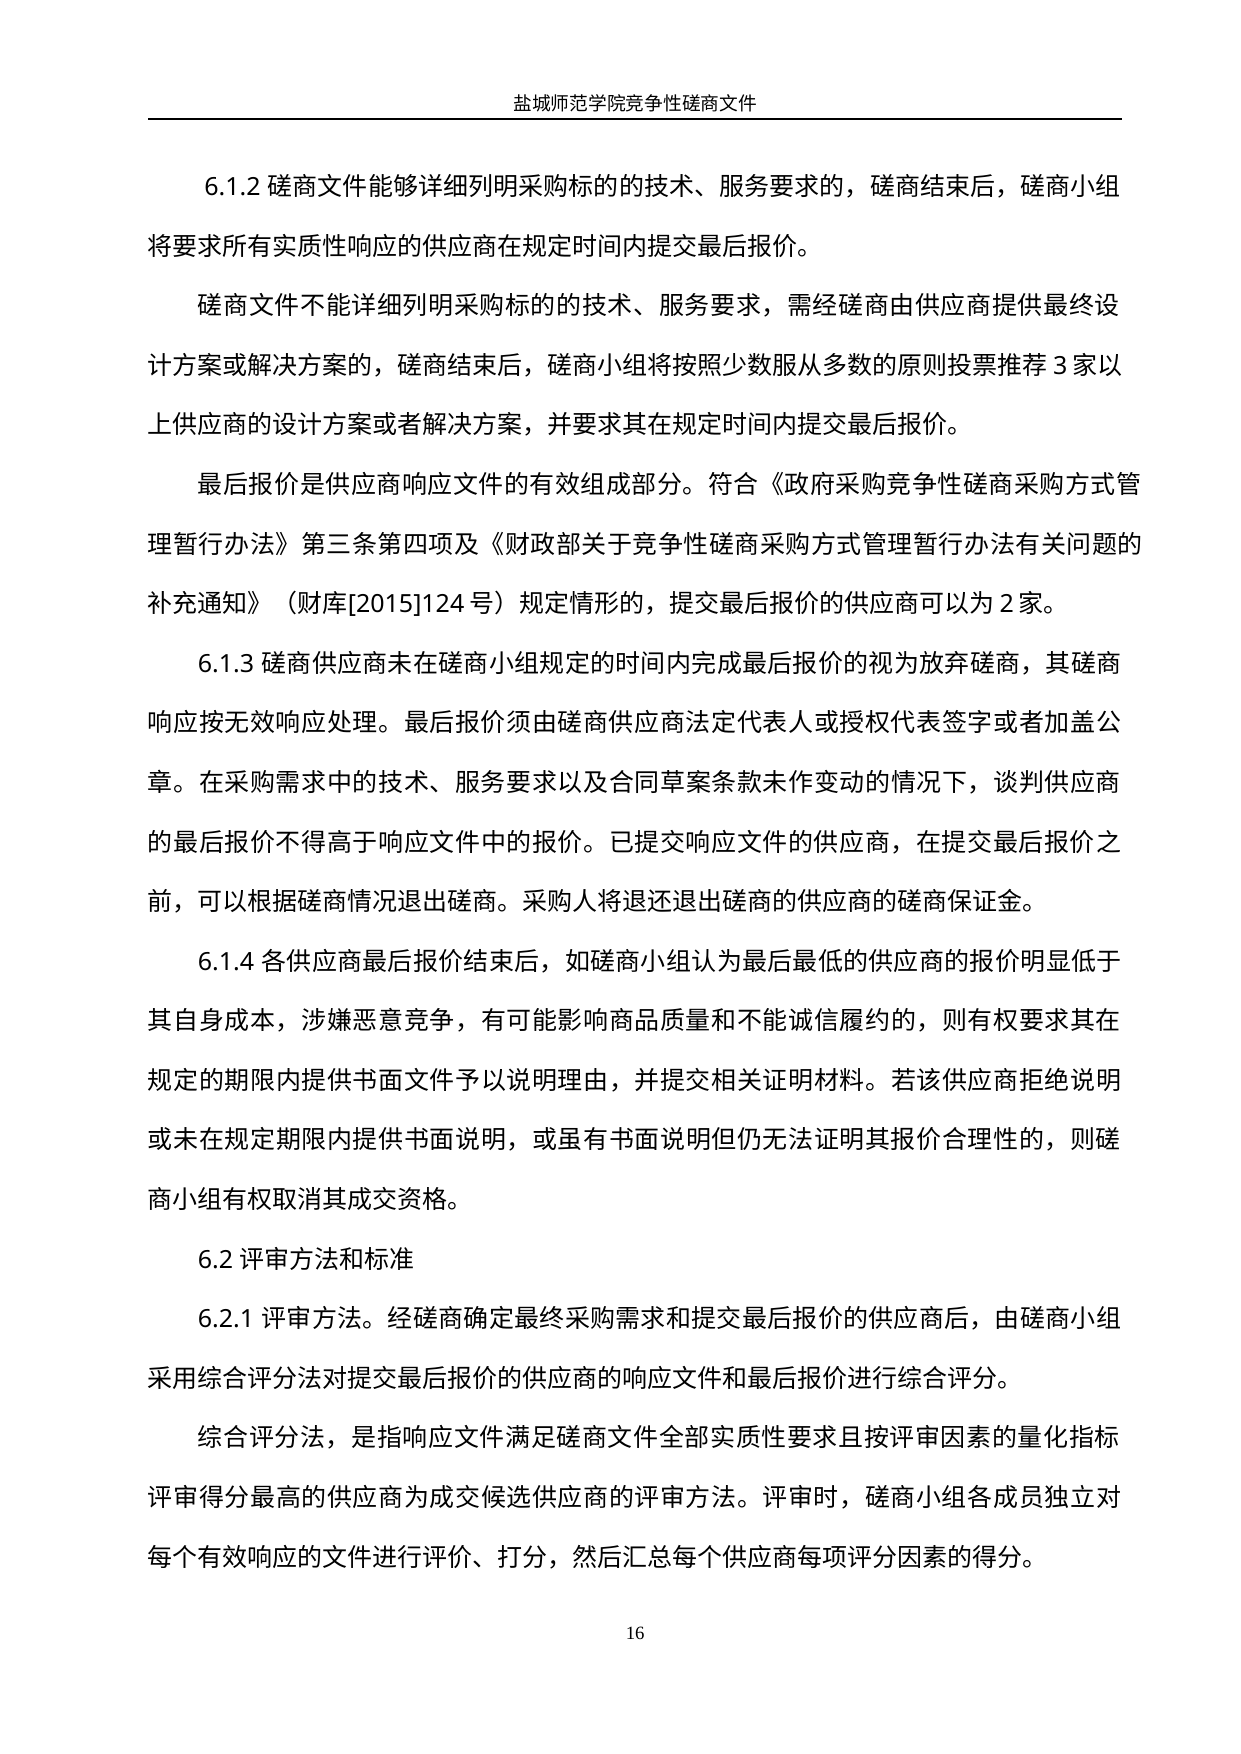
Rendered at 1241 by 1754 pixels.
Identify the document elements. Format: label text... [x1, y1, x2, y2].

text 综合评分法，是指响应文件满足磋商文件全部实质性要求且按评审因素的量化指标评审得分最高的供应商为成交候选供应商的评审方法。评审时，磋商小组各成员独立对每个有效响应的文件进行评价、打分，然后汇总每个供应商每项评分因素的得分。 [148, 1406, 1122, 1585]
text 6.1.2 磋商文件能够详细列明采购标的的技术、服务要求的，磋商结束后，磋商小组将要求所有实质性响应的供应商在规定时间内提交最后报价。 [148, 155, 1122, 274]
text 磋商文件不能详细列明采购标的的技术、服务要求，需经磋商由供应商提供最终设计方案或解决方案的，磋商结束后，磋商小组将按照少数服从多数的原则投票推荐3家以上供应商的设计方案或者解决方案，并要求其在规定时间内提交最后报价。 [148, 274, 1122, 453]
text 6.1.4 各供应商最后报价结束后，如磋商小组认为最后最低的供应商的报价明显低于其自身成本，涉嫌恶意竞争，有可能影响商品质量和不能诚信履约的，则有权要求其在规定的期限内提供书面文件予以说明理由，并提交相关证明材料。若该供应商拒绝说明或未在规定期限内提供书面说明，或虽有书面说明但仍无法证明其报价合理性的，则磋商小组有权取消其成交资格。 [148, 929, 1122, 1227]
text 6.2 评审方法和标准 [148, 1227, 1122, 1287]
text 6.2.1 评审方法。经磋商确定最终采购需求和提交最后报价的供应商后，由磋商小组采用综合评分法对提交最后报价的供应商的响应文件和最后报价进行综合评分。 [148, 1287, 1122, 1406]
text 最后报价是供应商响应文件的有效组成部分。符合《政府采购竞争性磋商采购方式管理暂行办法》第三条第四项及《财政部关于竞争性磋商采购方式管理暂行办法有关问题的补充通知》（财库[2015]124号）规定情形的，提交最后报价的供应商可以为2家。 [148, 453, 1144, 632]
text 6.1.3 磋商供应商未在磋商小组规定的时间内完成最后报价的视为放弃磋商，其磋商响应按无效响应处理。最后报价须由磋商供应商法定代表人或授权代表签字或者加盖公章。在采购需求中的技术、服务要求以及合同草案条款未作变动的情况下，谈判供应商的最后报价不得高于响应文件中的报价。已提交响应文件的供应商，在提交最后报价之前，可以根据磋商情况退出磋商。采购人将退还退出磋商的供应商的磋商保证金。 [148, 632, 1122, 929]
